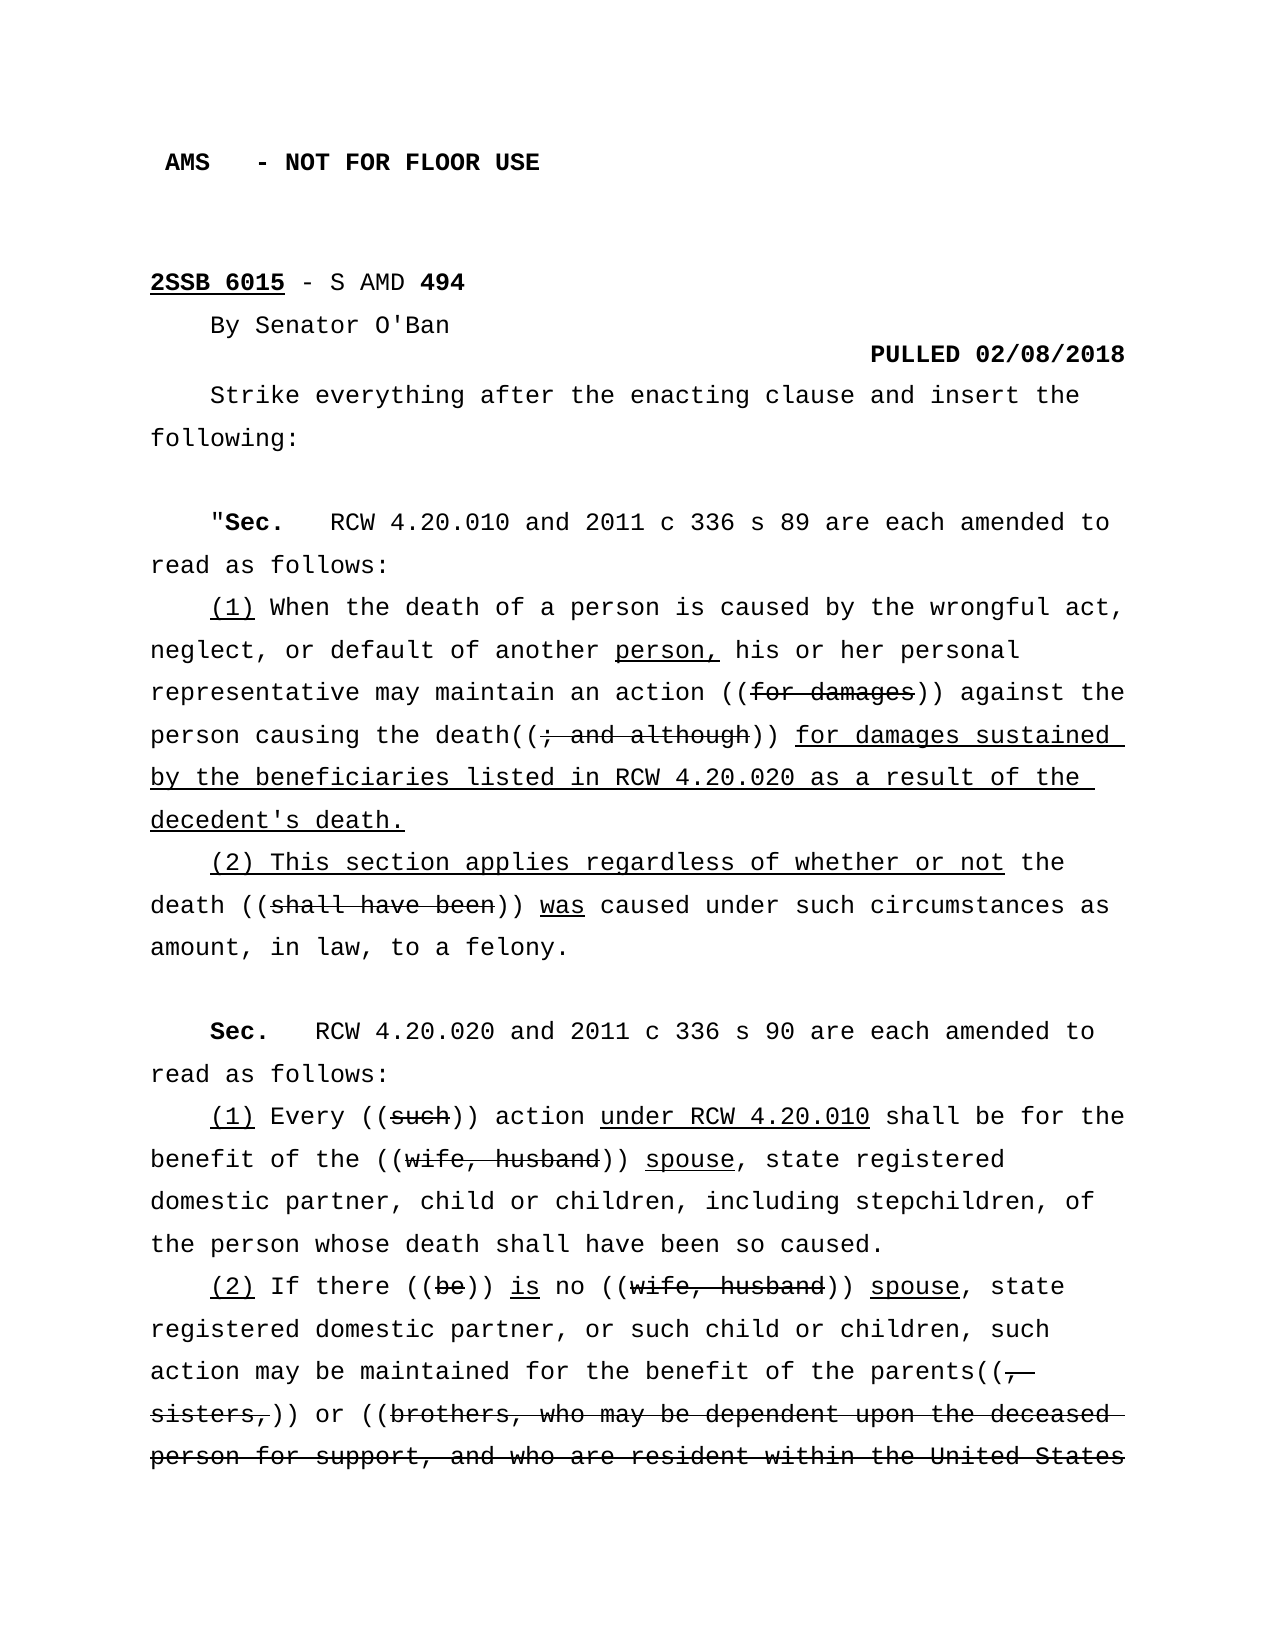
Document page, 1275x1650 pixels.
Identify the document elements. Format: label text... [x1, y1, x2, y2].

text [150, 1459, 1125, 1473]
text (1) Every ((such)) action under RCW 4.20.010 shall be for the benefit of the ((wife, husband)) spouse, state registered domestic partner, child or children, including stepchildren, of the person whose death shall have been so caused. [150, 1091, 1125, 1261]
text (2) This section applies regardless of whether or not the death ((shall have been)) was caused under such circumstances as amount, in law, to a felony. [150, 837, 1125, 964]
text AMS - NOT FOR FLOOR USE [150, 150, 1125, 178]
text By Senator O'Ban [150, 299, 1125, 342]
text Strike everything after the enacting clause and insert the following: [150, 370, 1125, 455]
text (1) When the death of a person is caused by the wrongful act, neglect, or default of another person, his or her personal representative may maintain an action ((for damages)) against the person causing the death((; and although)) for damages sustained by the beneficiaries listed in RCW 4.20.020 as a result of the decedent's death. [150, 582, 1125, 837]
text "Sec. RCW 4.20.010 and 2011 c 336 s 89 are each amended to read as follows: [150, 497, 1125, 582]
text Sec. RCW 4.20.020 and 2011 c 336 s 90 are each amended to read as follows: [150, 1006, 1125, 1091]
text PULLED 02/08/2018 [150, 342, 1125, 370]
text 2SSB 6015 - S AMD 494 [150, 257, 1125, 299]
